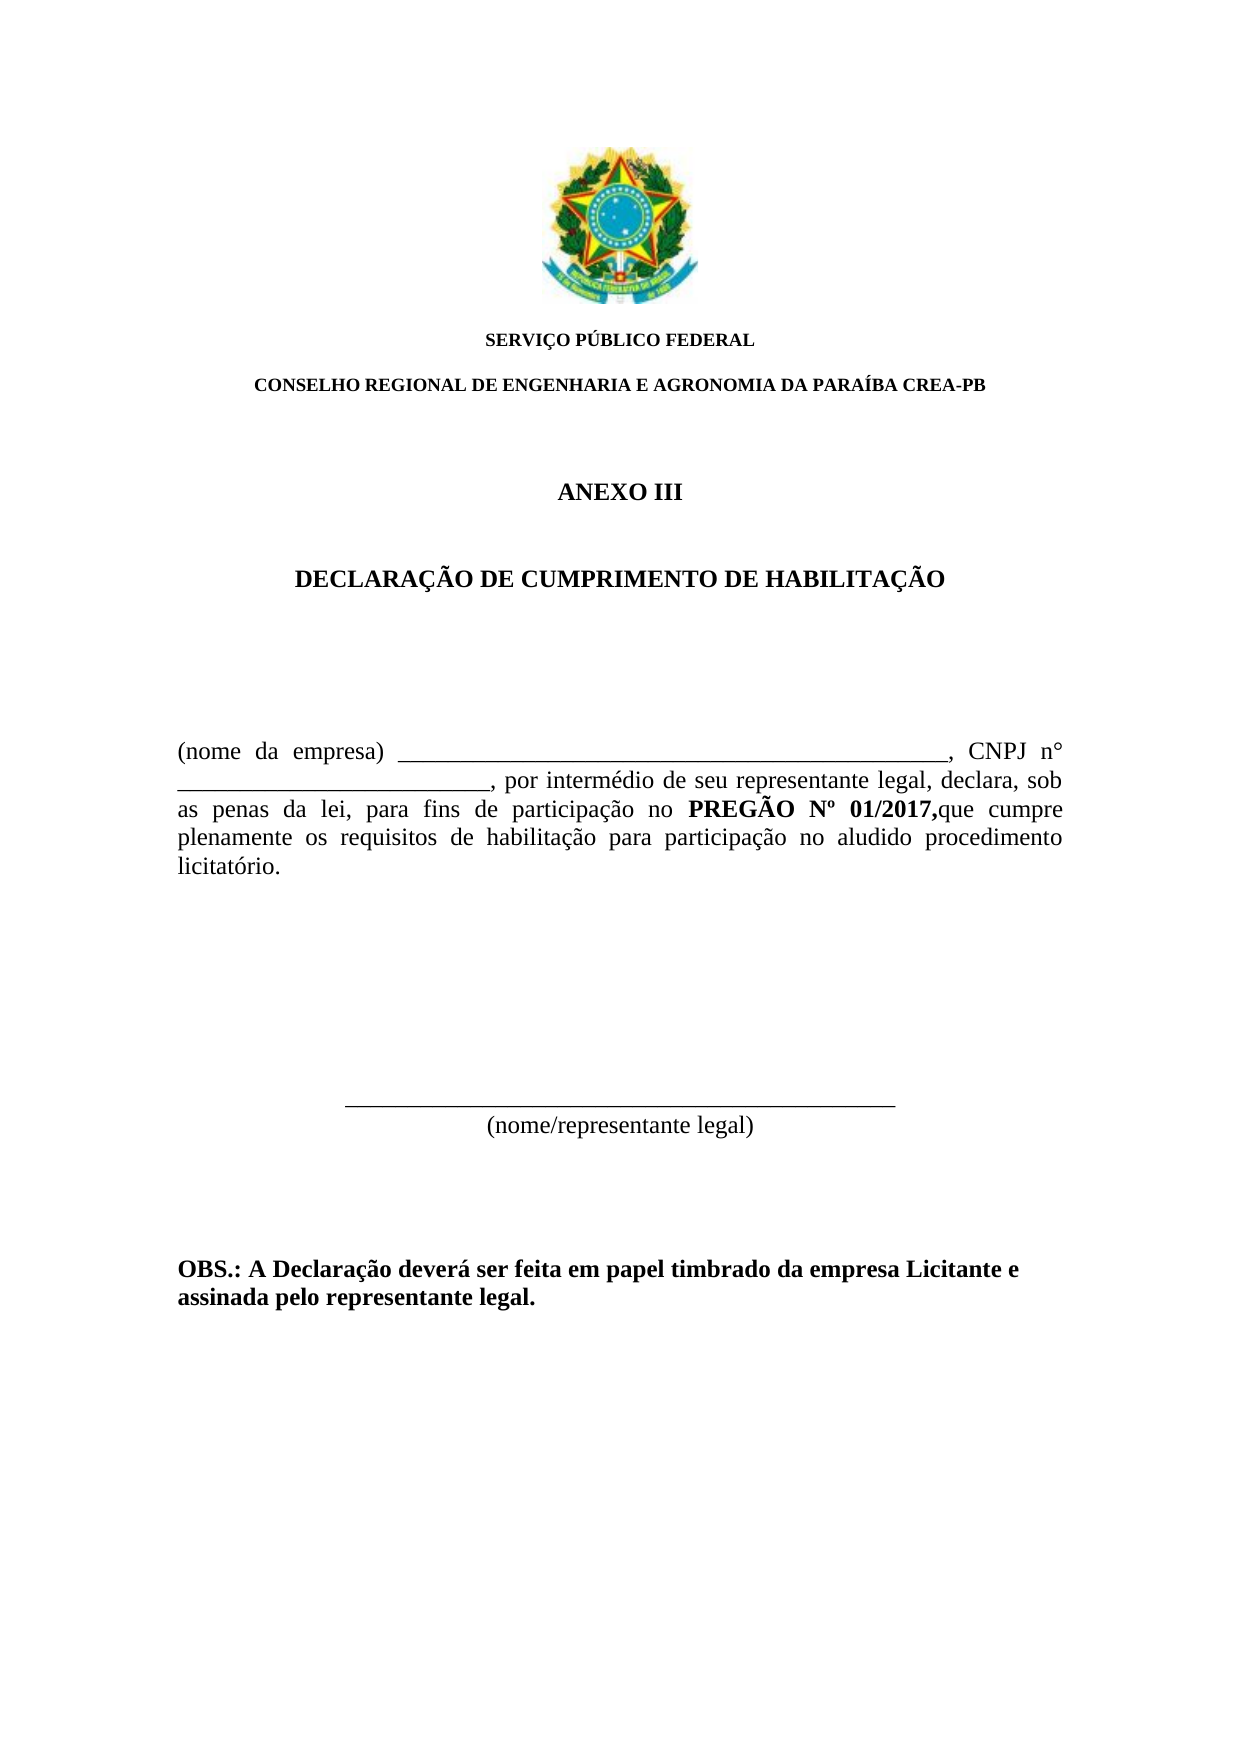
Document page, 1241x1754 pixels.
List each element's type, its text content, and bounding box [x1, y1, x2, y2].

text ANEXO III [177, 477, 1063, 506]
text SERVIÇO PÚBLICO FEDERAL [177, 329, 1063, 350]
text OBS.: A Declaração deverá ser feita em papel timbrado da empresa Licitante e [177, 1254, 1063, 1282]
text assinada pelo representante legal. [177, 1282, 1063, 1311]
text DECLARAÇÃO DE CUMPRIMENTO DE HABILITAÇÃO [177, 564, 1063, 592]
text (nome/representante legal) [177, 1110, 1063, 1139]
text ____________________________________________ [177, 1081, 1063, 1110]
text (nome da empresa) ____________________________________________, CNPJ n° _________________________, por intermédio de seu representante legal, declara, sob as penas da lei, para fins de participação no PREGÃO Nº 01/2017,que cumpre plenamente os requisitos de habilitação para participação no aludido procedimento licitatório. [177, 736, 1063, 880]
text CONSELHO REGIONAL DE ENGENHARIA E AGRONOMIA DA PARAÍBA CREA-PB [177, 374, 1063, 396]
picture [542, 147, 699, 304]
